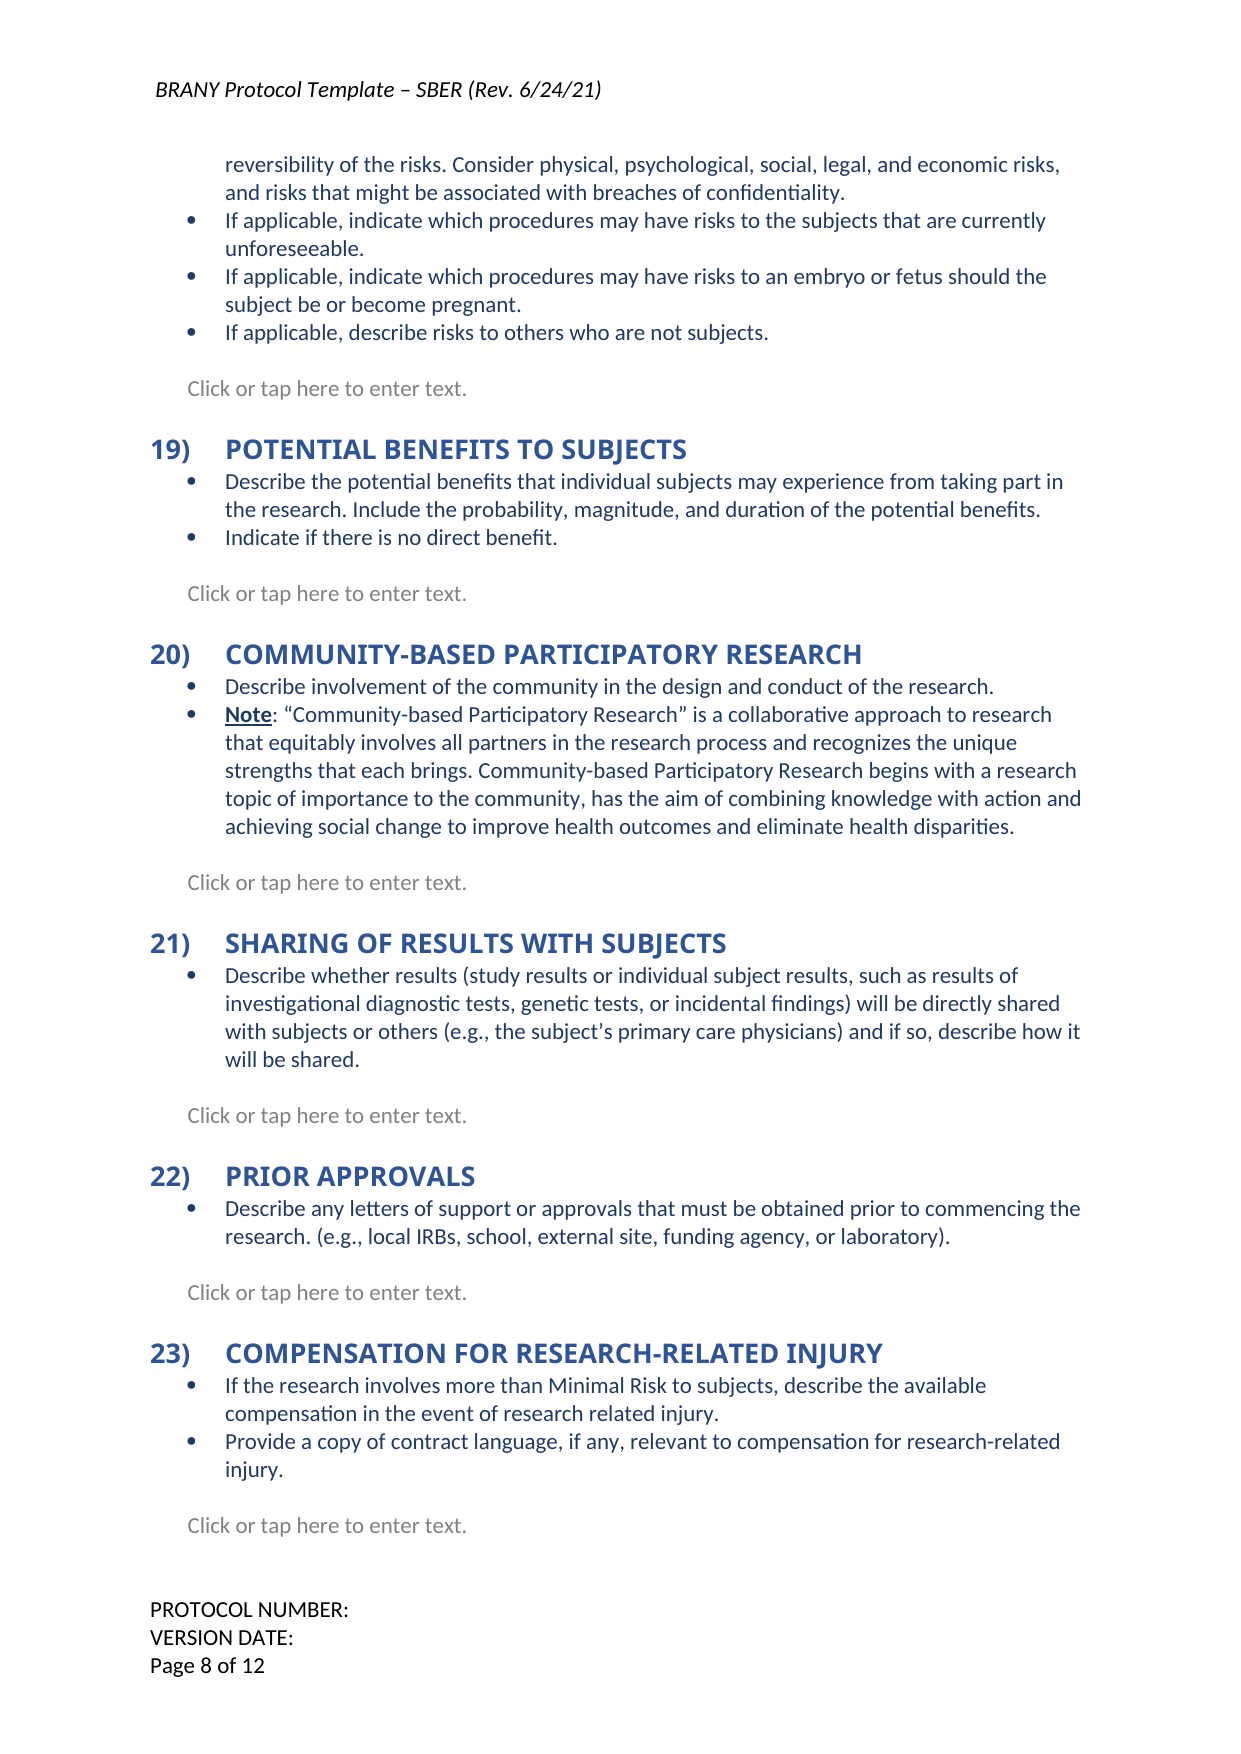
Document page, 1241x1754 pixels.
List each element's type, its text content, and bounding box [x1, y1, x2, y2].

list Describe the potential benefits that individual subjects may experience from taking part in the research. Include the probability, magnitude, and duration of the potential benefits. [187, 467, 1090, 523]
list Indicate if there is no direct benefit. [187, 523, 1090, 551]
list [187, 150, 1090, 206]
list If applicable, indicate which procedures may have risks to the subjects that are currently unforeseeable. [187, 206, 1090, 262]
list Provide a copy of contract language, if any, relevant to compensation for research-related injury. [187, 1427, 1090, 1483]
list If the research involves more than Minimal Risk to subjects, describe the available compensation in the event of research related injury. [187, 1371, 1090, 1427]
subtitle SHARING OF RESULTS WITH SUBJECTS [150, 924, 1090, 961]
subtitle PRIOR APPROVALS [150, 1157, 1090, 1194]
list Describe any letters of support or approvals that must be obtained prior to commencing the research. (e.g., local IRBs, school, external site, funding agency, or laboratory). [187, 1194, 1090, 1250]
subtitle COMMUNITY-BASED PARTICIPATORY RESEARCH [150, 635, 1090, 672]
list If applicable, describe risks to others who are not subjects. [187, 318, 1090, 346]
subtitle POTENTIAL BENEFITS TO SUBJECTS [150, 430, 1090, 467]
list Describe involvement of the community in the design and conduct of the research. [187, 672, 1090, 700]
list Note: “Community-based Participatory Research” is a collaborative approach to research that equitably involves all partners in the research process and recognizes the unique strengths that each brings. Community-based Participatory Research begins with a research topic of importance to the community, has the aim of combining knowledge with action and achieving social change to improve health outcomes and eliminate health disparities. [187, 700, 1090, 840]
list Describe whether results (study results or individual subject results, such as results of investigational diagnostic tests, genetic tests, or incidental findings) will be directly shared with subjects or others (e.g., the subject’s primary care physicians) and if so, describe how it will be shared. [187, 961, 1090, 1073]
subtitle COMPENSATION FOR RESEARCH-RELATED INJURY [150, 1334, 1090, 1371]
list If applicable, indicate which procedures may have risks to an embryo or fetus should the subject be or become pregnant. [187, 262, 1090, 318]
